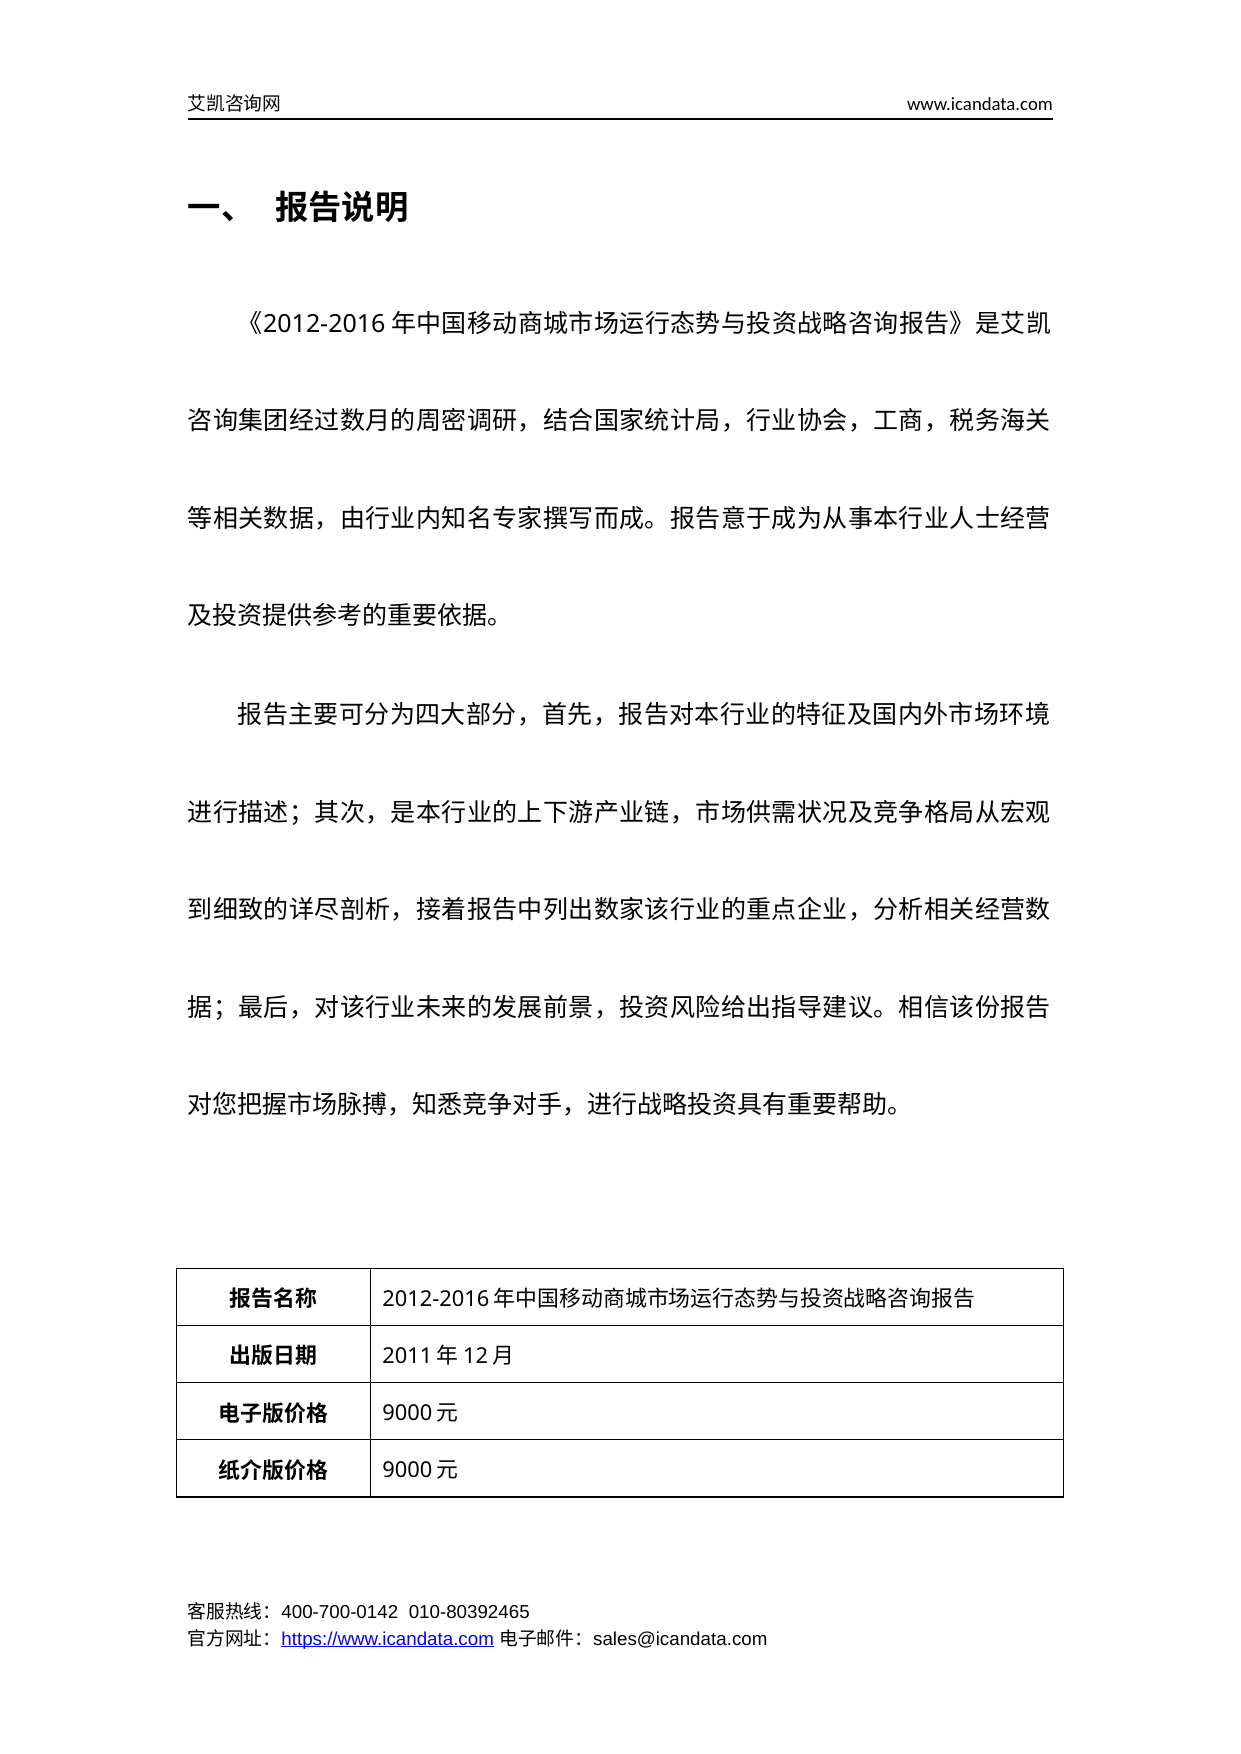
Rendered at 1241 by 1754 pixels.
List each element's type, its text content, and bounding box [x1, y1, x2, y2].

table_cell 电子版价格 [177, 1383, 370, 1439]
table_cell 纸介版价格 [177, 1440, 370, 1496]
subtitle 报告说明 [187, 172, 1053, 237]
table_header 报告名称 [177, 1269, 370, 1325]
table_cell 2011年12月 [371, 1326, 1063, 1382]
table_cell 出版日期 [177, 1326, 370, 1382]
table_cell 9000元 [371, 1383, 1063, 1439]
table_header 2012-2016年中国移动商城市场运行态势与投资战略咨询报告 [371, 1269, 1063, 1325]
text 报告主要可分为四大部分，首先，报告对本行业的特征及国内外市场环境进行描述；其次，是本行业的上下游产业链，市场供需状况及竞争格局从宏观到细致的详尽剖析，接着报告中列出数家该行业的重点企业，分析相关经营数据；最后，对该行业未来的发展前景，投资风险给出指导建议。相信该份报告对您把握市场脉搏，知悉竞争对手，进行战略投资具有重要帮助。 [187, 681, 1053, 1136]
table_cell 9000元 [371, 1440, 1063, 1496]
text 《2012-2016年中国移动商城市场运行态势与投资战略咨询报告》是艾凯咨询集团经过数月的周密调研，结合国家统计局，行业协会，工商，税务海关等相关数据，由行业内知名专家撰写而成。报告意于成为从事本行业人士经营及投资提供参考的重要依据。 [187, 289, 1053, 646]
